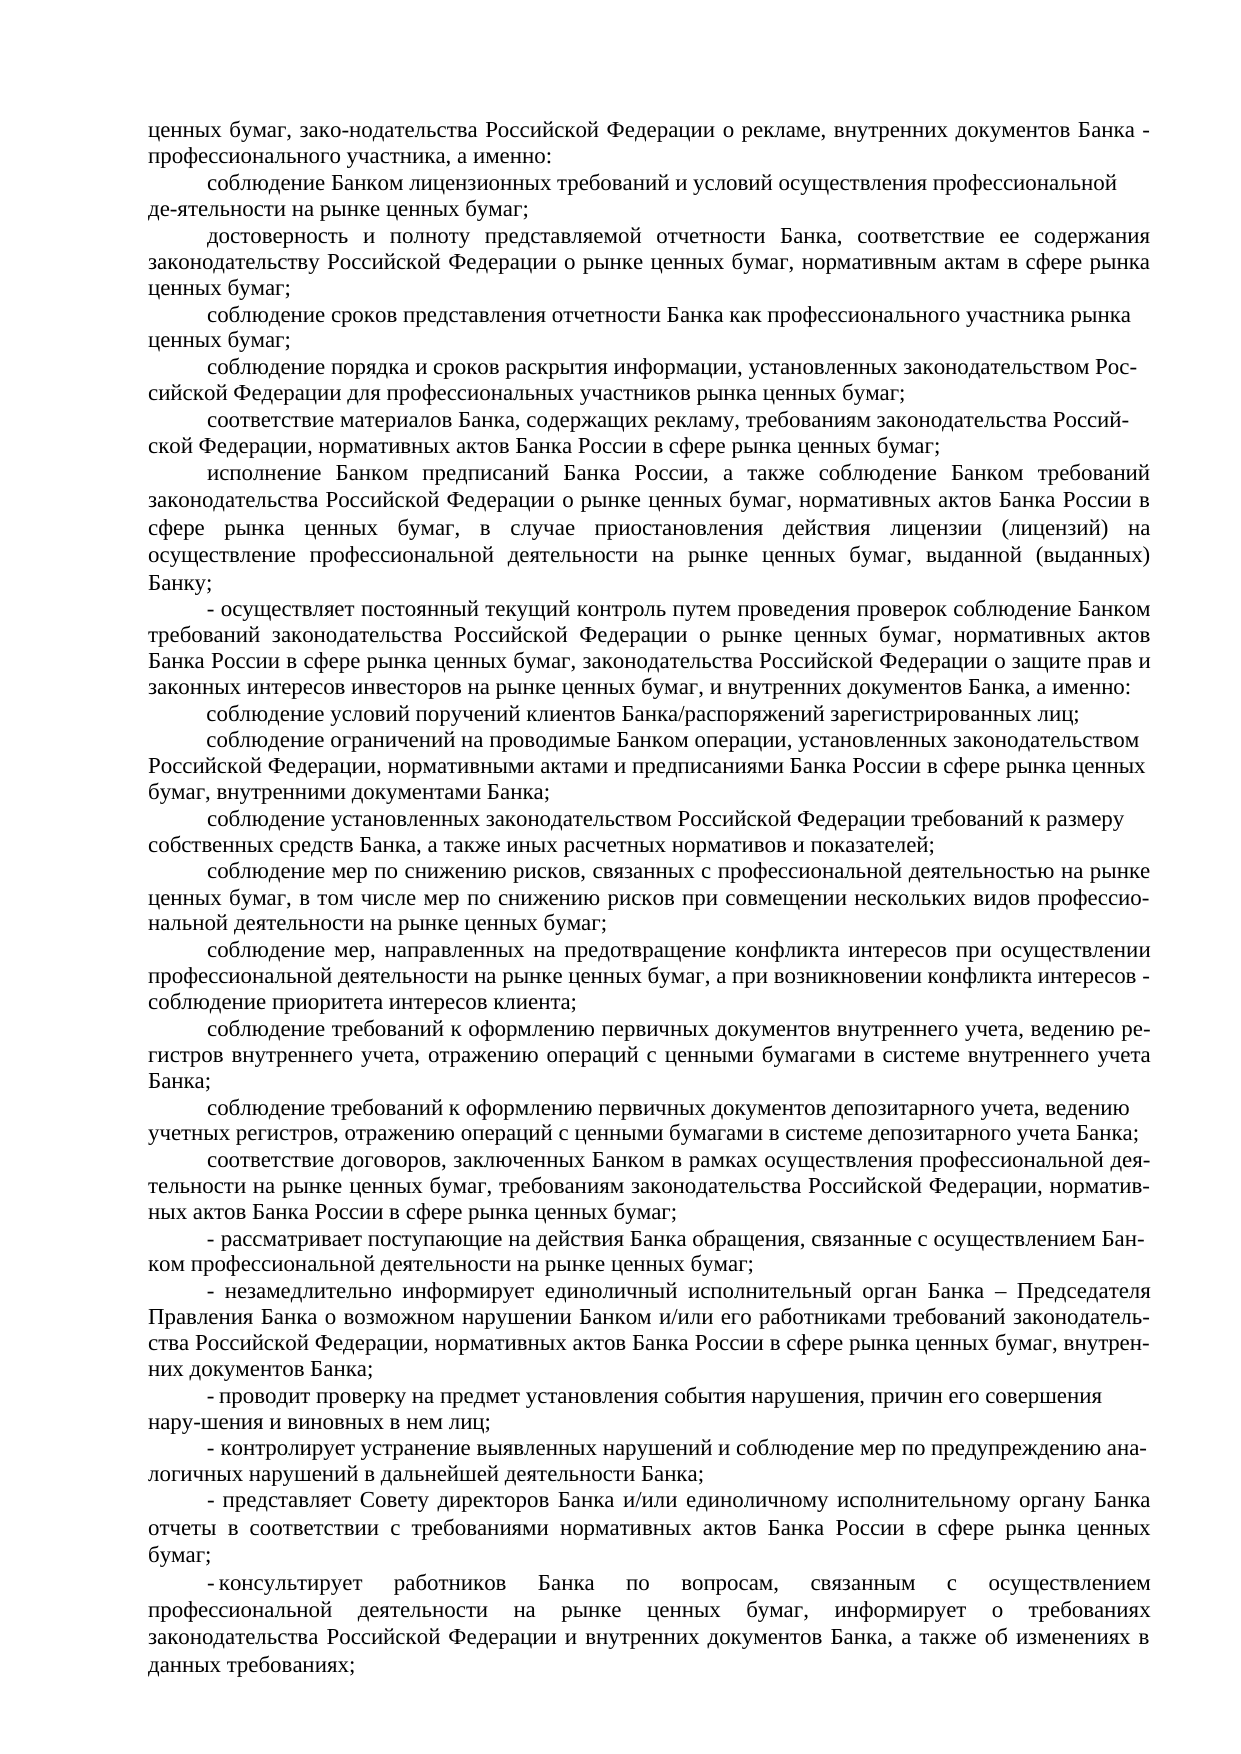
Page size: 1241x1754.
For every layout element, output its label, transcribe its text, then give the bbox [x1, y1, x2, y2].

list рассматривает поступающие на действия Банка обращения, связанные с осуществлением Бан-ком профессиональной деятельности на рынке ценных бумаг; [148, 1226, 1152, 1277]
text соблюдение порядка и сроков раскрытия информации, установленных законодательством Рос-сийской Федерации для профессиональных участников рынка ценных бумаг; [148, 354, 1152, 405]
list консультирует работников Банка по вопросам, связанным с осуществлением профессиональной деятельности на рынке ценных бумаг, информирует о требованиях законодательства Российской Федерации и внутренних документов Банка, а также об изменениях в данных требованиях; [148, 1568, 1152, 1677]
text исполнение Банком предписаний Банка России, а также соблюдение Банком требований законодательства Российской Федерации о рынке ценных бумаг, нормативных актов Банка России в сфере рынка ценных бумаг, в случае приостановления действия лицензии (лицензий) на осуществление профессиональной деятельности на рынке ценных бумаг, выданной (выданных) Банку; [148, 459, 1152, 595]
list незамедлительно информирует единоличный исполнительный орган Банка – Председателя Правления Банка о возможном нарушении Банком и/или его работниками требований законодатель-ства Российской Федерации, нормативных актов Банка России в сфере рынка ценных бумаг, внутрен-них документов Банка; [148, 1278, 1152, 1381]
text достоверность и полноту представляемой отчетности Банка, соответствие ее содержания законодательству Российской Федерации о рынке ценных бумаг, нормативным актам в сфере рынка ценных бумаг; [148, 223, 1152, 300]
text соблюдение мер по снижению рисков, связанных с профессиональной деятельностью на рынке ценных бумаг, в том числе мер по снижению рисков при совмещении нескольких видов профессио-нальной деятельности на рынке ценных бумаг; [148, 858, 1152, 936]
text соблюдение мер, направленных на предотвращение конфликта интересов при осуществлении профессиональной деятельности на рынке ценных бумаг, а при возникновении конфликта интересов - соблюдение приоритета интересов клиента; [148, 937, 1152, 1014]
list представляет Совету директоров Банка и/или единоличному исполнительному органу Банка отчеты в соответствии с требованиями нормативных актов Банка России в сфере рынка ценных бумаг; [148, 1486, 1152, 1567]
text соблюдение условий поручений клиентов Банка/распоряжений зарегистрированных лиц; соблюдение ограничений на проводимые Банком операции, установленных законодательством [206, 701, 1152, 752]
list осуществляет постоянный текущий контроль путем проведения проверок соблюдение Банком требований законодательства Российской Федерации о рынке ценных бумаг, нормативных актов Банка России в сфере рынка ценных бумаг, законодательства Российской Федерации о защите прав и законных интересов инвесторов на рынке ценных бумаг, и внутренних документов Банка, а именно: [148, 596, 1152, 699]
text соблюдение требований к оформлению первичных документов внутреннего учета, ведению ре-гистров внутреннего учета, отражению операций с ценными бумагами в системе внутреннего учета Банка; [148, 1016, 1152, 1093]
text Российской Федерации, нормативными актами и предписаниями Банка России в сфере рынка ценных бумаг, внутренними документами Банка; [148, 753, 1152, 805]
list проводит проверку на предмет установления события нарушения, причин его совершения нару-шения и виновных в нем лиц; [148, 1382, 1152, 1434]
list контролирует устранение выявленных нарушений и соблюдение мер по предупреждению ана-логичных нарушений в дальнейшей деятельности Банка; [148, 1435, 1152, 1486]
text соответствие договоров, заключенных Банком в рамках осуществления профессиональной дея-тельности на рынке ценных бумаг, требованиям законодательства Российской Федерации, норматив-ных актов Банка России в сфере рынка ценных бумаг; [148, 1147, 1152, 1224]
text соблюдение установленных законодательством Российской Федерации требований к размеру собственных средств Банка, а также иных расчетных нормативов и показателей; [148, 806, 1152, 857]
text соответствие материалов Банка, содержащих рекламу, требованиям законодательства Россий-ской Федерации, нормативных актов Банка России в сфере рынка ценных бумаг; [148, 406, 1152, 458]
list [148, 117, 1152, 169]
text соблюдение Банком лицензионных требований и условий осуществления профессиональной де-ятельности на рынке ценных бумаг; [148, 170, 1152, 221]
text соблюдение требований к оформлению первичных документов депозитарного учета, ведению учетных регистров, отражению операций с ценными бумагами в системе депозитарного учета Банка; [148, 1094, 1152, 1146]
text соблюдение сроков представления отчетности Банка как профессионального участника рынка ценных бумаг; [148, 302, 1152, 353]
